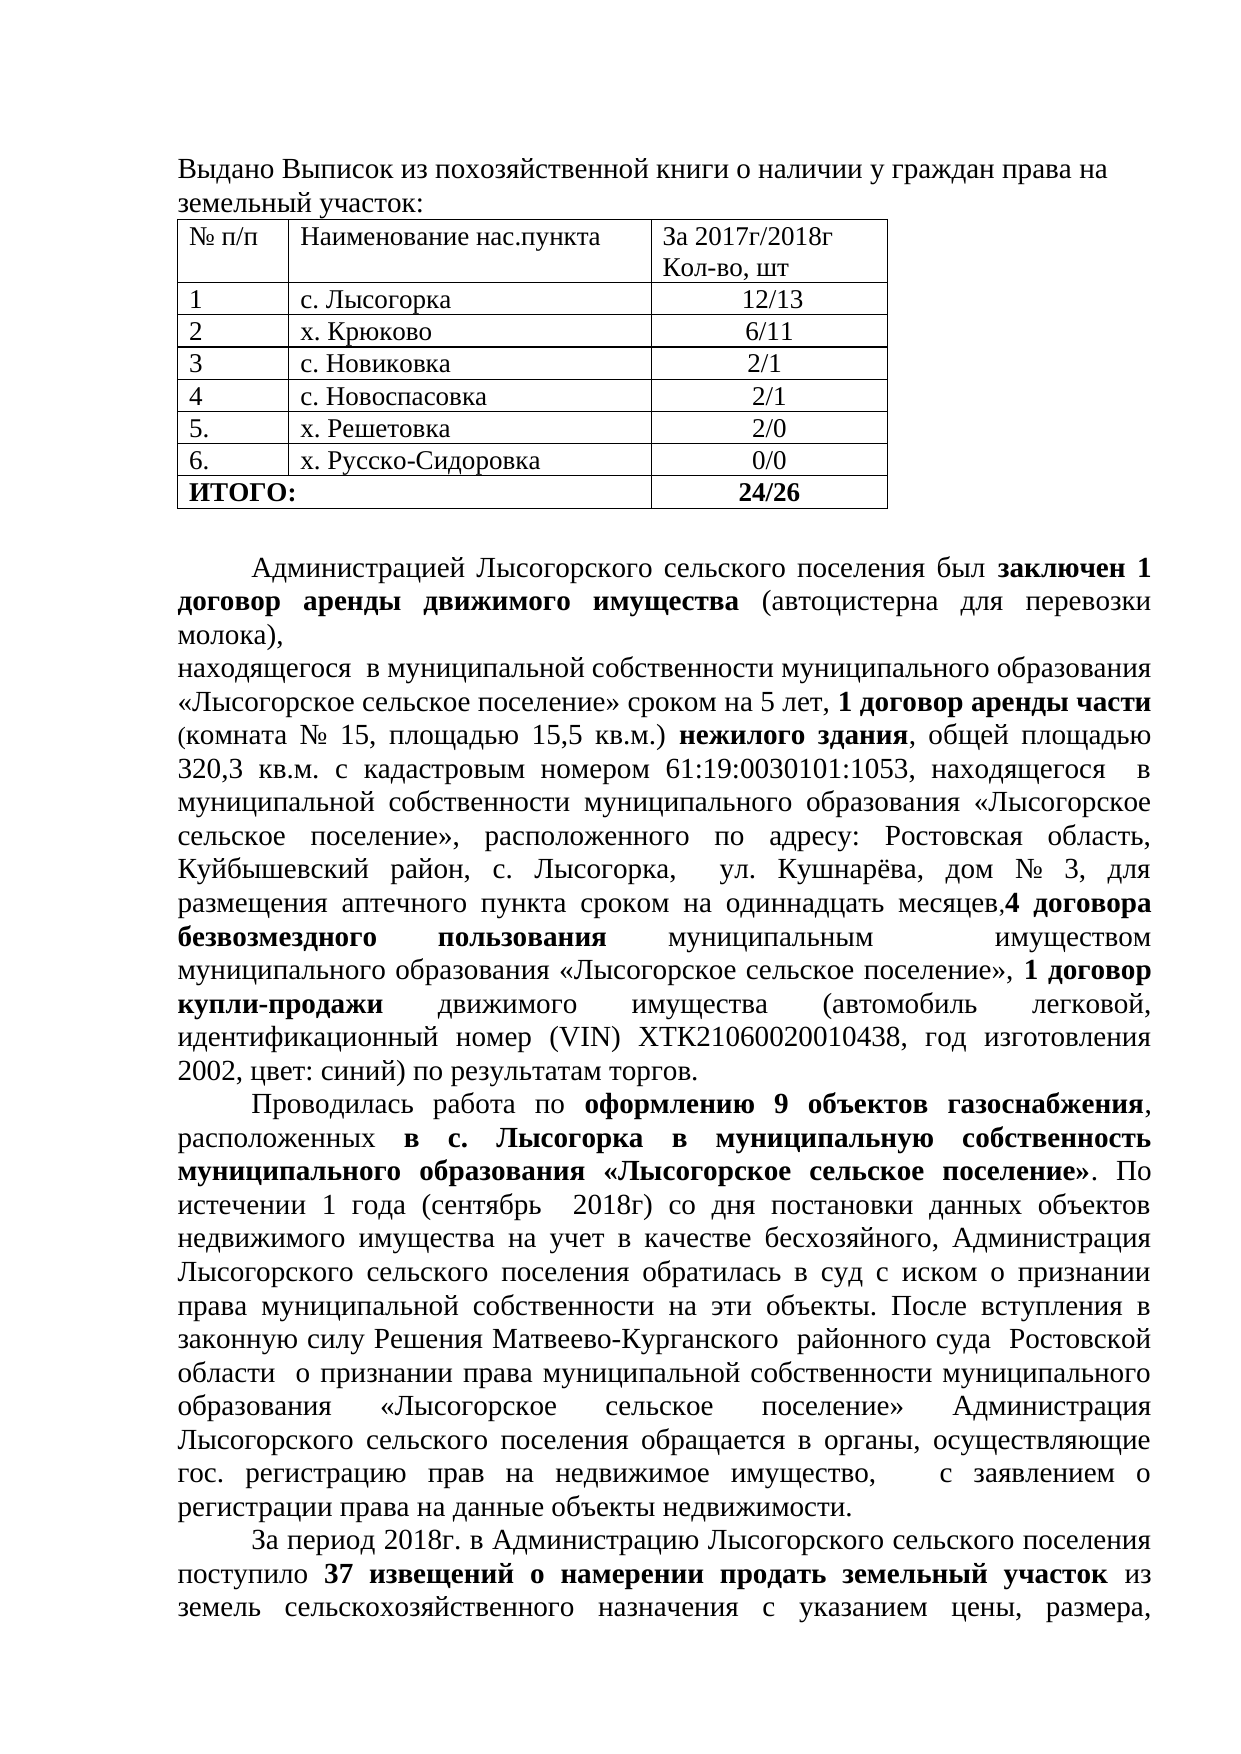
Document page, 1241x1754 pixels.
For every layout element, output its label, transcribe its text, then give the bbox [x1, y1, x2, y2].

text Администрацией Лысогорского сельского поселения был заключен 1 договор аренды движимого имущества (автоцистерна для перевозки молока), находящегося в муниципальной собственности муниципального образования [177, 550, 1152, 684]
table_header № п/п [178, 220, 288, 282]
table_cell 2/1 [652, 380, 887, 411]
table_cell ИТОГО: [178, 476, 651, 507]
table_cell 6/11 [652, 315, 887, 346]
table_cell 12/13 [652, 283, 887, 314]
table_cell 1 [178, 283, 288, 314]
table_cell 0/0 [652, 444, 887, 475]
table_cell х. Русско-Сидоровка [289, 444, 651, 475]
table_cell 2 [178, 315, 288, 346]
table_cell с. Лысогорка [289, 283, 651, 314]
table_cell с. Новоспасовка [289, 380, 651, 411]
table_cell с. Новиковка [289, 348, 651, 379]
text Проводилась работа по оформлению 9 объектов газоснабжения, расположенных в с. Лысогорка в муниципальную собственность муниципального образования «Лысогорское сельское поселение». По истечении 1 года (сентябрь 2018г) со дня постановки данных объектов недвижимого имущества на учет в качестве бесхозяйного, Администрация Лысогорского сельского поселения обратилась в суд с иском о признании права муниципальной собственности на эти объекты. После вступления в законную силу Решения Матвеево-Курганского районного суда Ростовской области о признании права муниципальной собственности муниципального образования «Лысогорское сельское поселение» Администрация Лысогорского сельского поселения обращается в органы, осуществляющие гос. регистрацию прав на недвижимое имущество, с заявлением о регистрации права на данные объекты недвижимости. [177, 1086, 1152, 1522]
table_cell х. Крюково [289, 315, 651, 346]
table_header За 2017г/2018г Кол-во, шт [652, 220, 887, 282]
text Выдано Выписок из похозяйственной книги о наличии у граждан права на земельный участок: [177, 152, 1152, 219]
table_cell 4 [178, 380, 288, 411]
table_cell 5. [178, 412, 288, 443]
table_cell 6. [178, 444, 288, 475]
table_header Наименование нас.пункта [289, 220, 651, 282]
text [177, 1522, 1152, 1623]
table_cell 2/0 [652, 412, 887, 443]
table_cell х. Решетовка [289, 412, 651, 443]
text «Лысогорское сельское поселение» сроком на 5 лет, 1 договор аренды части (комната № 15, площадью 15,5 кв.м.) нежилого здания, общей площадью 320,3 кв.м. с кадастровым номером 61:19:0030101:1053, находящегося в муниципальной собственности муниципального образования «Лысогорское сельское поселение», расположенного по адресу: Ростовская область, Куйбышевский район, с. Лысогорка, ул. Кушнарёва, дом № 3, для размещения аптечного пункта сроком на одиннадцать месяцев,4 договора безвозмездного пользования муниципальным имуществом муниципального образования «Лысогорское сельское поселение», 1 договор купли-продажи движимого имущества (автомобиль легковой, идентификационный номер (VIN) ХТК21060020010438, год изготовления 2002, цвет: синий) по результатам торгов. [177, 684, 1152, 1086]
table_cell 24/26 [652, 476, 887, 507]
table_cell 3 [178, 348, 288, 379]
table_cell 2/1 [652, 348, 887, 379]
